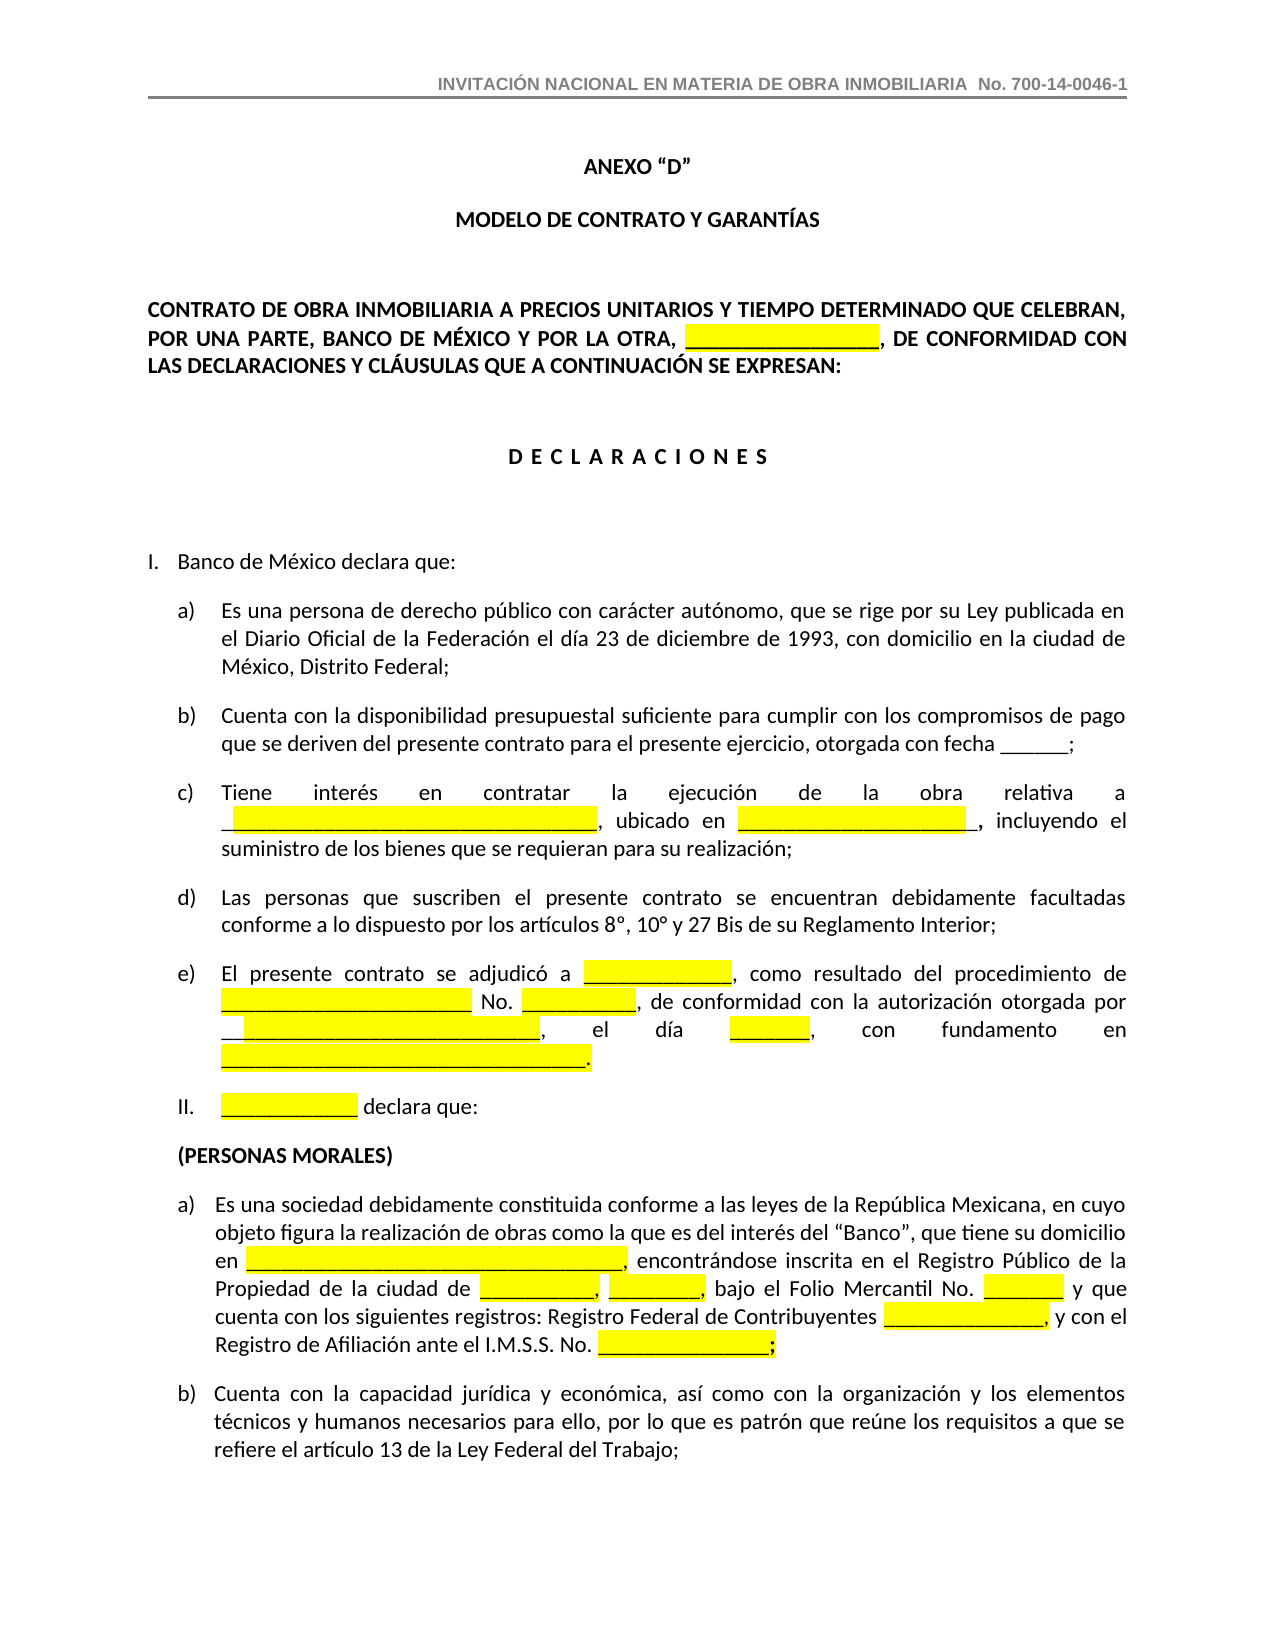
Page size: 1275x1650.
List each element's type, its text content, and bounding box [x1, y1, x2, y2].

text Modelo de contrato y garantías [148, 205, 1127, 233]
text b) Cuenta con la capacidad jurídica y económica, así como con la organización y los elementos técnicos y humanos necesarios para ello, por lo que es patrón que reúne los requisitos a que se refiere el artículo 13 de la Ley Federal del Trabajo; [177, 1379, 1127, 1463]
text I. Banco de México declara que: [148, 547, 1127, 575]
text c) Tiene interés en contratar la ejecución de la obra relativa a _________________________________, ubicado en _____________________, incluyendo el suministro de los bienes que se requieran para su realización; [177, 778, 1127, 862]
text II. ____________ declara que: [177, 1092, 1127, 1120]
text (PERSONAS MORALES) [177, 1141, 1127, 1169]
text e) El presente contrato se adjudicó a _____________, como resultado del procedimiento de ______________________ No. __________, de conformidad con la autorización otorgada por ____________________________, el día _______, con fundamento en ________________________________. [177, 959, 1127, 1072]
text CONTRATO DE OBRA INMOBILIARIA A PRECIOS UNITARIOS Y TIEMPO DETERMINADO QUE CELEBRAN, POR UNA PARTE, BANCO DE MÉXICO Y POR LA OTRA, _________________, DE CONFORMIDAD CON LAS DECLARACIONES Y CLÁUSULAS QUE A CONTINUACIÓN SE EXPRESAN: [148, 296, 1127, 380]
list Es una sociedad debidamente constituida conforme a las leyes de la República Mexicana, en cuyo objeto figura la realización de obras como la que es del interés del “Banco”, que tiene su domicilio en _________________________________, encontrándose inscrita en el Registro Público de la Propiedad de la ciudad de __________, ________, bajo el Folio Mercantil No. _______ y que cuenta con los siguientes registros: Registro Federal de Contribuyentes ______________, y con el Registro de Afiliación ante el I.M.S.S. No. _______________; [177, 1190, 1127, 1358]
text ANEXO “D” [148, 152, 1127, 180]
text d) Las personas que suscriben el presente contrato se encuentran debidamente facultadas conforme a lo dispuesto por los artículos 8º, 10° y 27 Bis de su Reglamento Interior; [177, 883, 1127, 939]
text a) Es una persona de derecho público con carácter autónomo, que se rige por su Ley publicada en el Diario Oficial de la Federación el día 23 de diciembre de 1993, con domicilio en la ciudad de México, Distrito Federal; [177, 596, 1127, 680]
text b) Cuenta con la disponibilidad presupuestal suficiente para cumplir con los compromisos de pago que se deriven del presente contrato para el presente ejercicio, otorgada con fecha ______; [177, 701, 1127, 757]
text DECLARACIONES [148, 442, 1127, 470]
